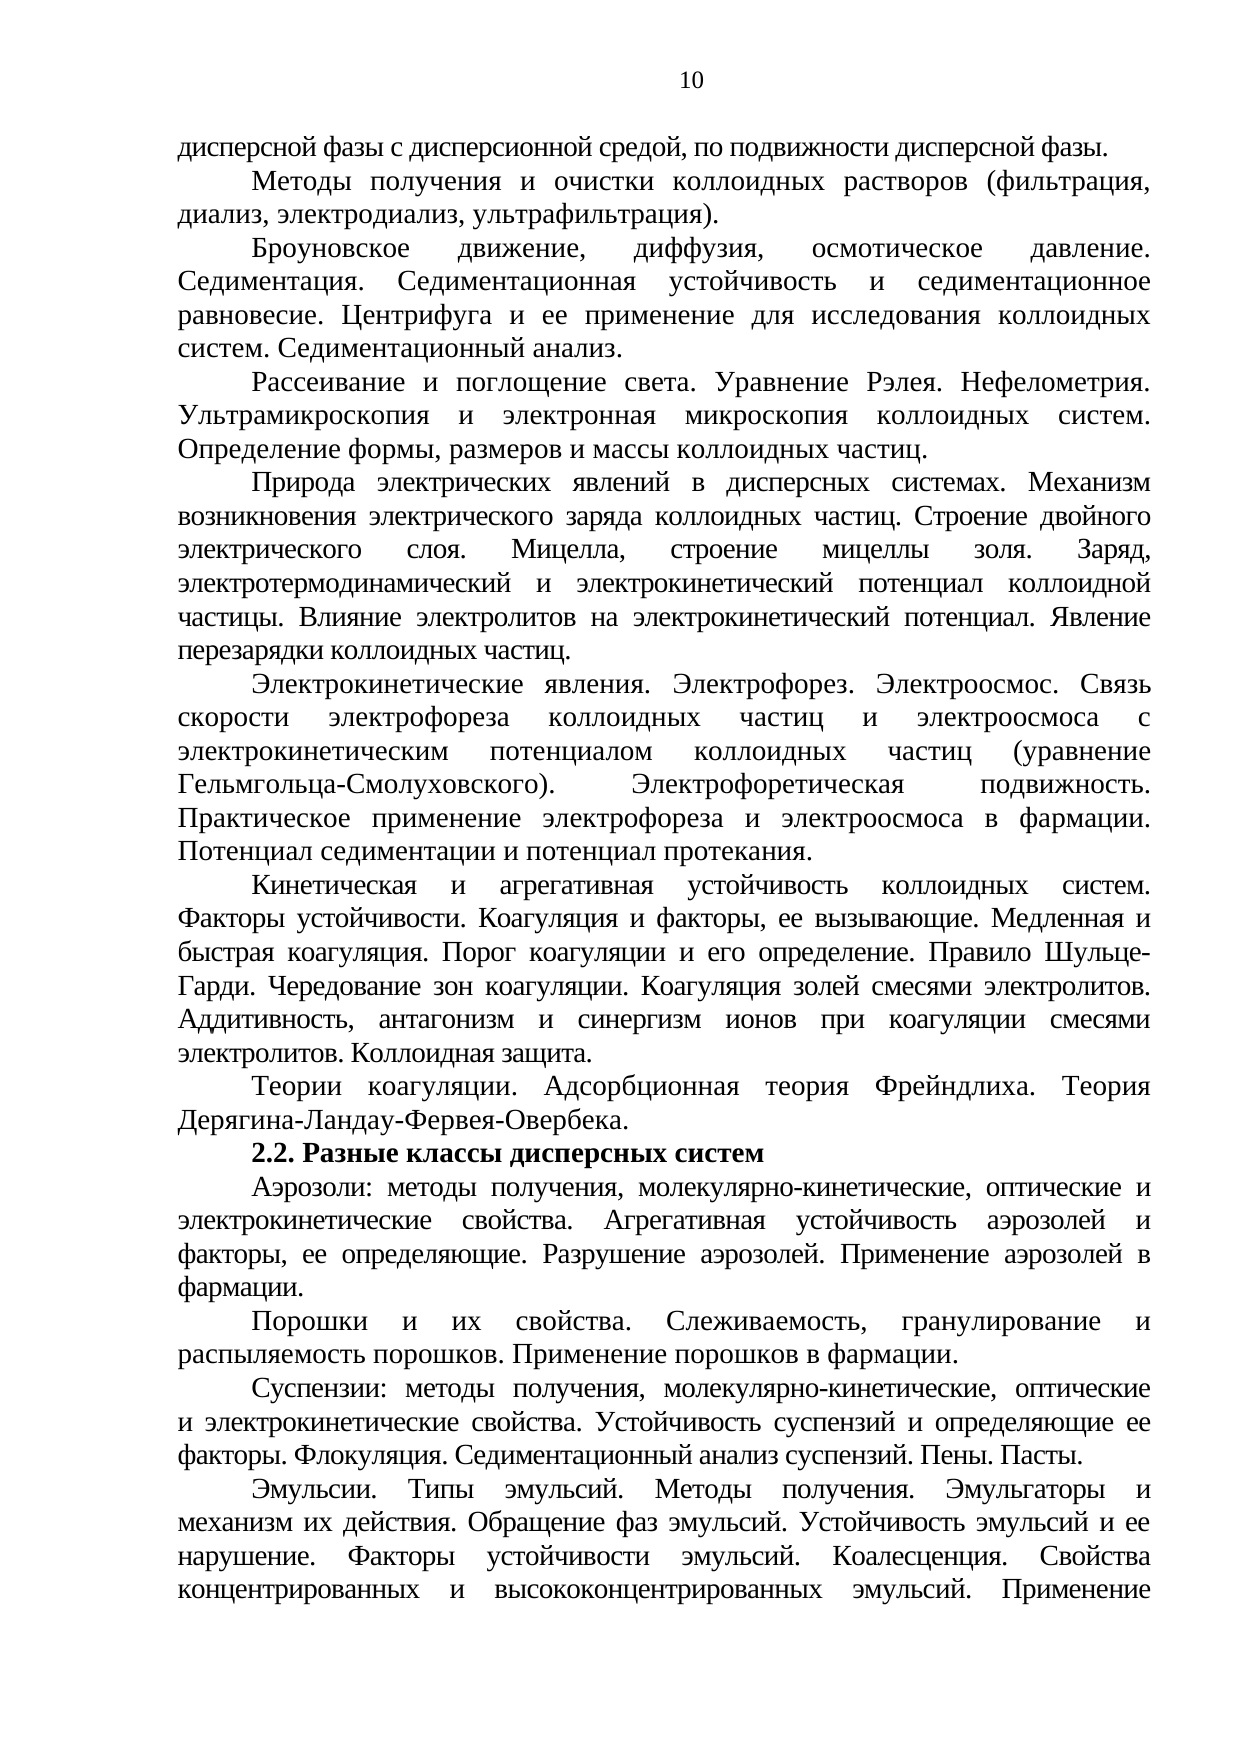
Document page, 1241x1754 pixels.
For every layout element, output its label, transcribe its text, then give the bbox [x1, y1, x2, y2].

text Кинетическая и агрегативная устойчивость коллоидных систем. Факторы устойчивости. Коагуляция и факторы, ее вызывающие. Медленная и быстрая коагуляция. Порог коагуляции и его определение. Правило Шульце-Гарди. Чередование зон коагуляции. Коагуляция золей смесями электролитов. Аддитивность, антагонизм и синергизм ионов при коагуляции смесями электролитов. Коллоидная защита. [177, 867, 1152, 1068]
text Электрокинетические явления. Электрофорез. Электроосмос. Связь скорости электрофореза коллоидных частиц и электроосмоса с электрокинетическим потенциалом коллоидных частиц (уравнение Гельмгольца-Смолуховского). Электрофоретическая подвижность. Практическое применение электрофореза и электроосмоса в фармации. Потенциал седиментации и потенциал протекания. [177, 666, 1152, 867]
text Броуновское движение, диффузия, осмотическое давление. Седиментация. Седиментационная устойчивость и седиментационное равновесие. Центрифуга и ее применение для исследования коллоидных систем. Седиментационный анализ. [177, 230, 1152, 364]
text Теории коагуляции. Адсорбционная теория Фрейндлиха. Теория Дерягина-Ландау-Фервея-Овербека. [177, 1068, 1152, 1135]
text 2.2. Разные классы дисперсных систем [177, 1135, 1152, 1169]
text Порошки и их свойства. Слеживаемость, гранулирование и распыляемость порошков. Применение порошков в фармации. [177, 1303, 1152, 1370]
text Аэрозоли: методы получения, молекулярно-кинетические, оптические и электрокинетические свойства. Агрегативная устойчивость аэрозолей и факторы, ее определяющие. Разрушение аэрозолей. Применение аэрозолей в фармации. [177, 1169, 1152, 1303]
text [177, 129, 1152, 163]
text Методы получения и очистки коллоидных растворов (фильтрация, диализ, электродиализ, ультрафильтрация). [177, 163, 1152, 230]
text Рассеивание и поглощение света. Уравнение Рэлея. Нефелометрия. Ультрамикроскопия и электронная микроскопия коллоидных систем. Определение формы, размеров и массы коллоидных частиц. [177, 364, 1152, 464]
text Суспензии: методы получения, молекулярно-кинетические, оптические и электрокинетические свойства. Устойчивость суспензий и определяющие ее факторы. Флокуляция. Седиментационный анализ суспензий. Пены. Пасты. [177, 1370, 1152, 1471]
text Природа электрических явлений в дисперсных системах. Механизм возникновения электрического заряда коллоидных частиц. Строение двойного электрического слоя. Мицелла, строение мицеллы золя. Заряд, электротермодинамический и электрокинетический потенциал коллоидной частицы. Влияние электролитов на электрокинетический потенциал. Явление перезарядки коллоидных частиц. [177, 464, 1152, 666]
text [177, 1471, 1152, 1605]
